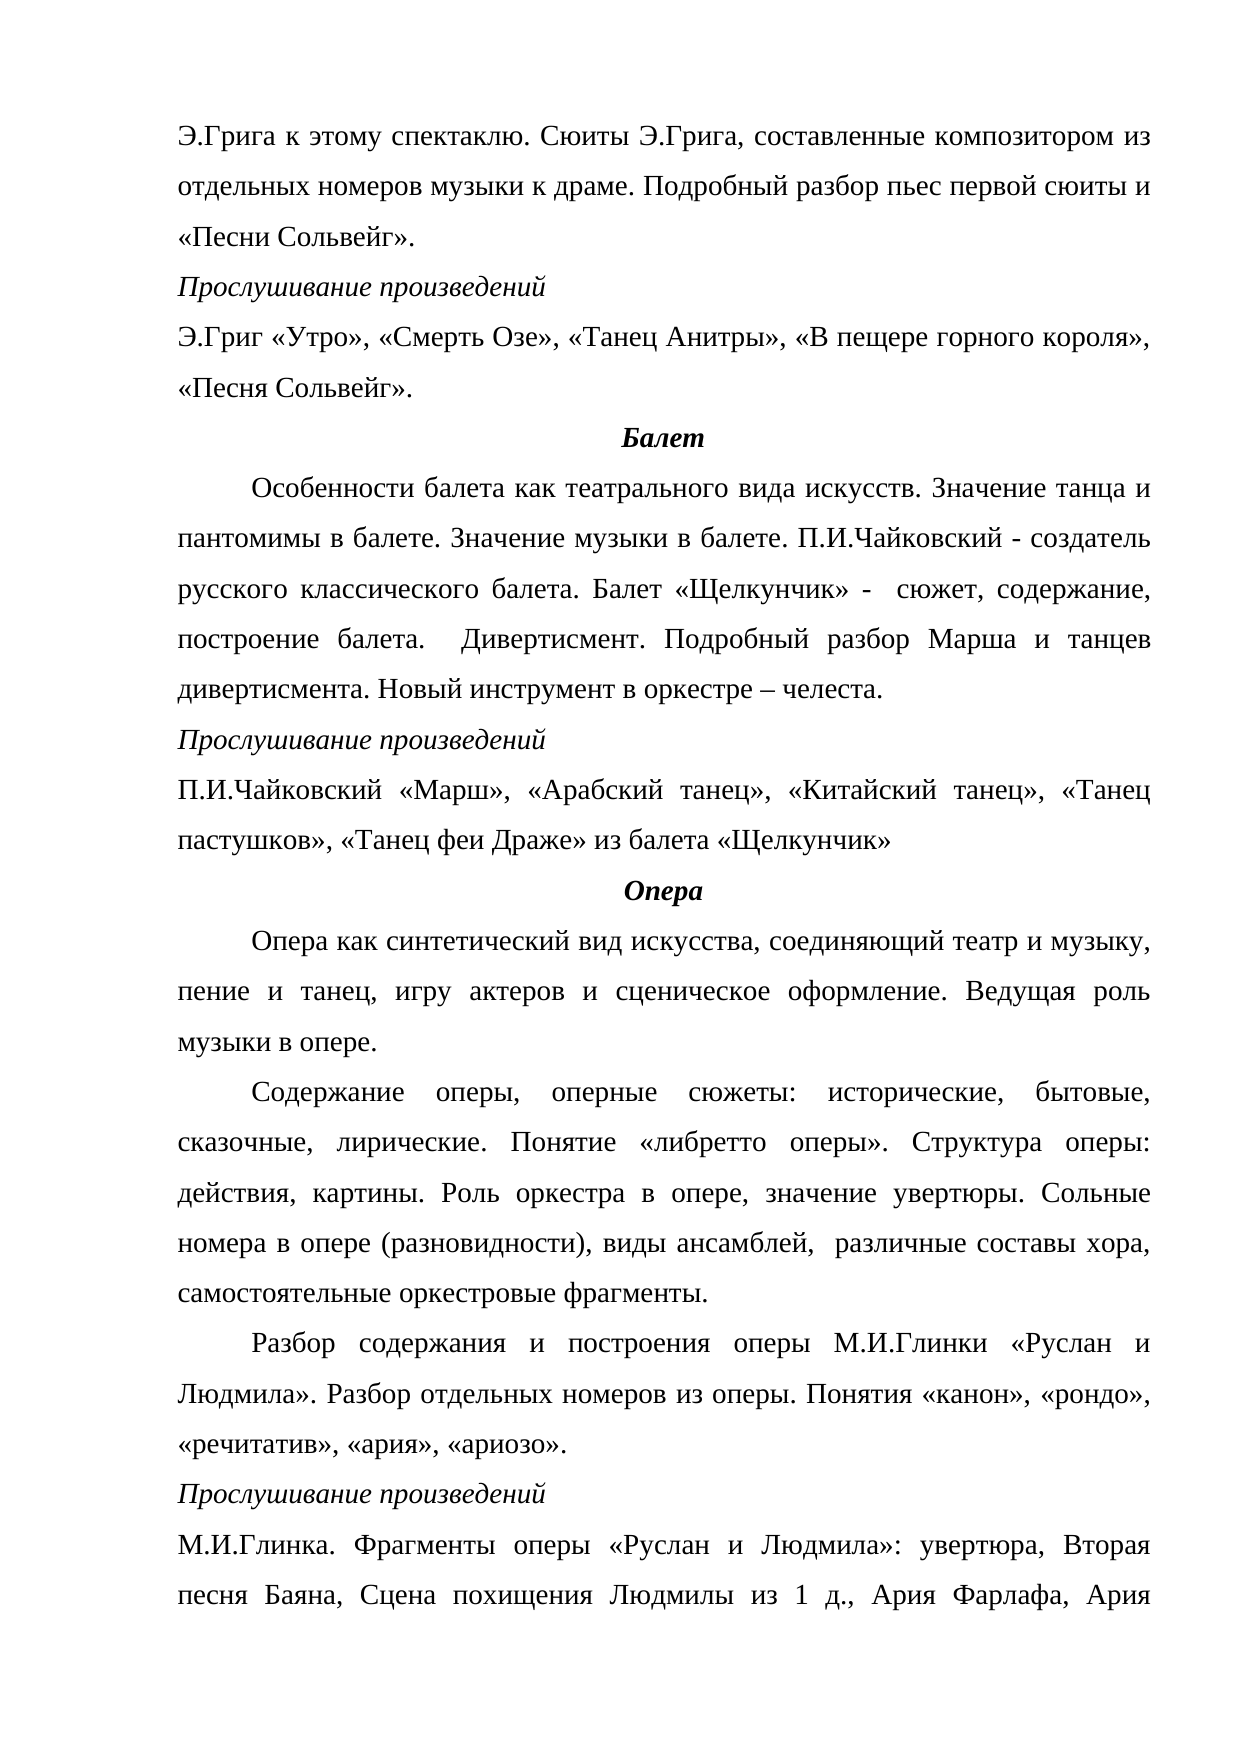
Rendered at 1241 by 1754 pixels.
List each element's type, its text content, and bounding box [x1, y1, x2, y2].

text Разбор содержания и построения оперы М.И.Глинки «Руслан и Людмила». Разбор отдельных номеров из оперы. Понятия «канон», «рондо», «речитатив», «ария», «ариозо». [177, 1326, 1152, 1460]
text Прослушивание произведений [177, 722, 1152, 755]
text Балет [177, 420, 1152, 453]
text П.И.Чайковский «Марш», «Арабский танец», «Китайский танец», «Танец пастушков», «Танец феи Драже» из балета «Щелкунчик» [177, 772, 1152, 856]
text Особенности балета как театрального вида искусств. Значение танца и пантомимы в балете. Значение музыки в балете. П.И.Чайковский - создатель русского классического балета. Балет «Щелкунчик» - сюжет, содержание, построение балета. Дивертисмент. Подробный разбор Марша и танцев дивертисмента. Новый инструмент в оркестре – челеста. [177, 470, 1152, 705]
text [177, 118, 1152, 252]
text Э.Григ «Утро», «Смерть Озе», «Танец Анитры», «В пещере горного короля», «Песня Сольвейг». [177, 319, 1152, 403]
text Прослушивание произведений [177, 269, 1152, 303]
text Опера как синтетический вид искусства, соединяющий театр и музыку, пение и танец, игру актеров и сценическое оформление. Ведущая роль музыки в опере. [177, 923, 1152, 1057]
text Содержание оперы, оперные сюжеты: исторические, бытовые, сказочные, лирические. Понятие «либретто оперы». Структура оперы: действия, картины. Роль оркестра в опере, значение увертюры. Сольные номера в опере (разновидности), виды ансамблей, различные составы хора, самостоятельные оркестровые фрагменты. [177, 1074, 1152, 1309]
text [177, 1527, 1152, 1611]
text Опера [177, 873, 1152, 906]
text Прослушивание произведений [177, 1477, 1152, 1510]
